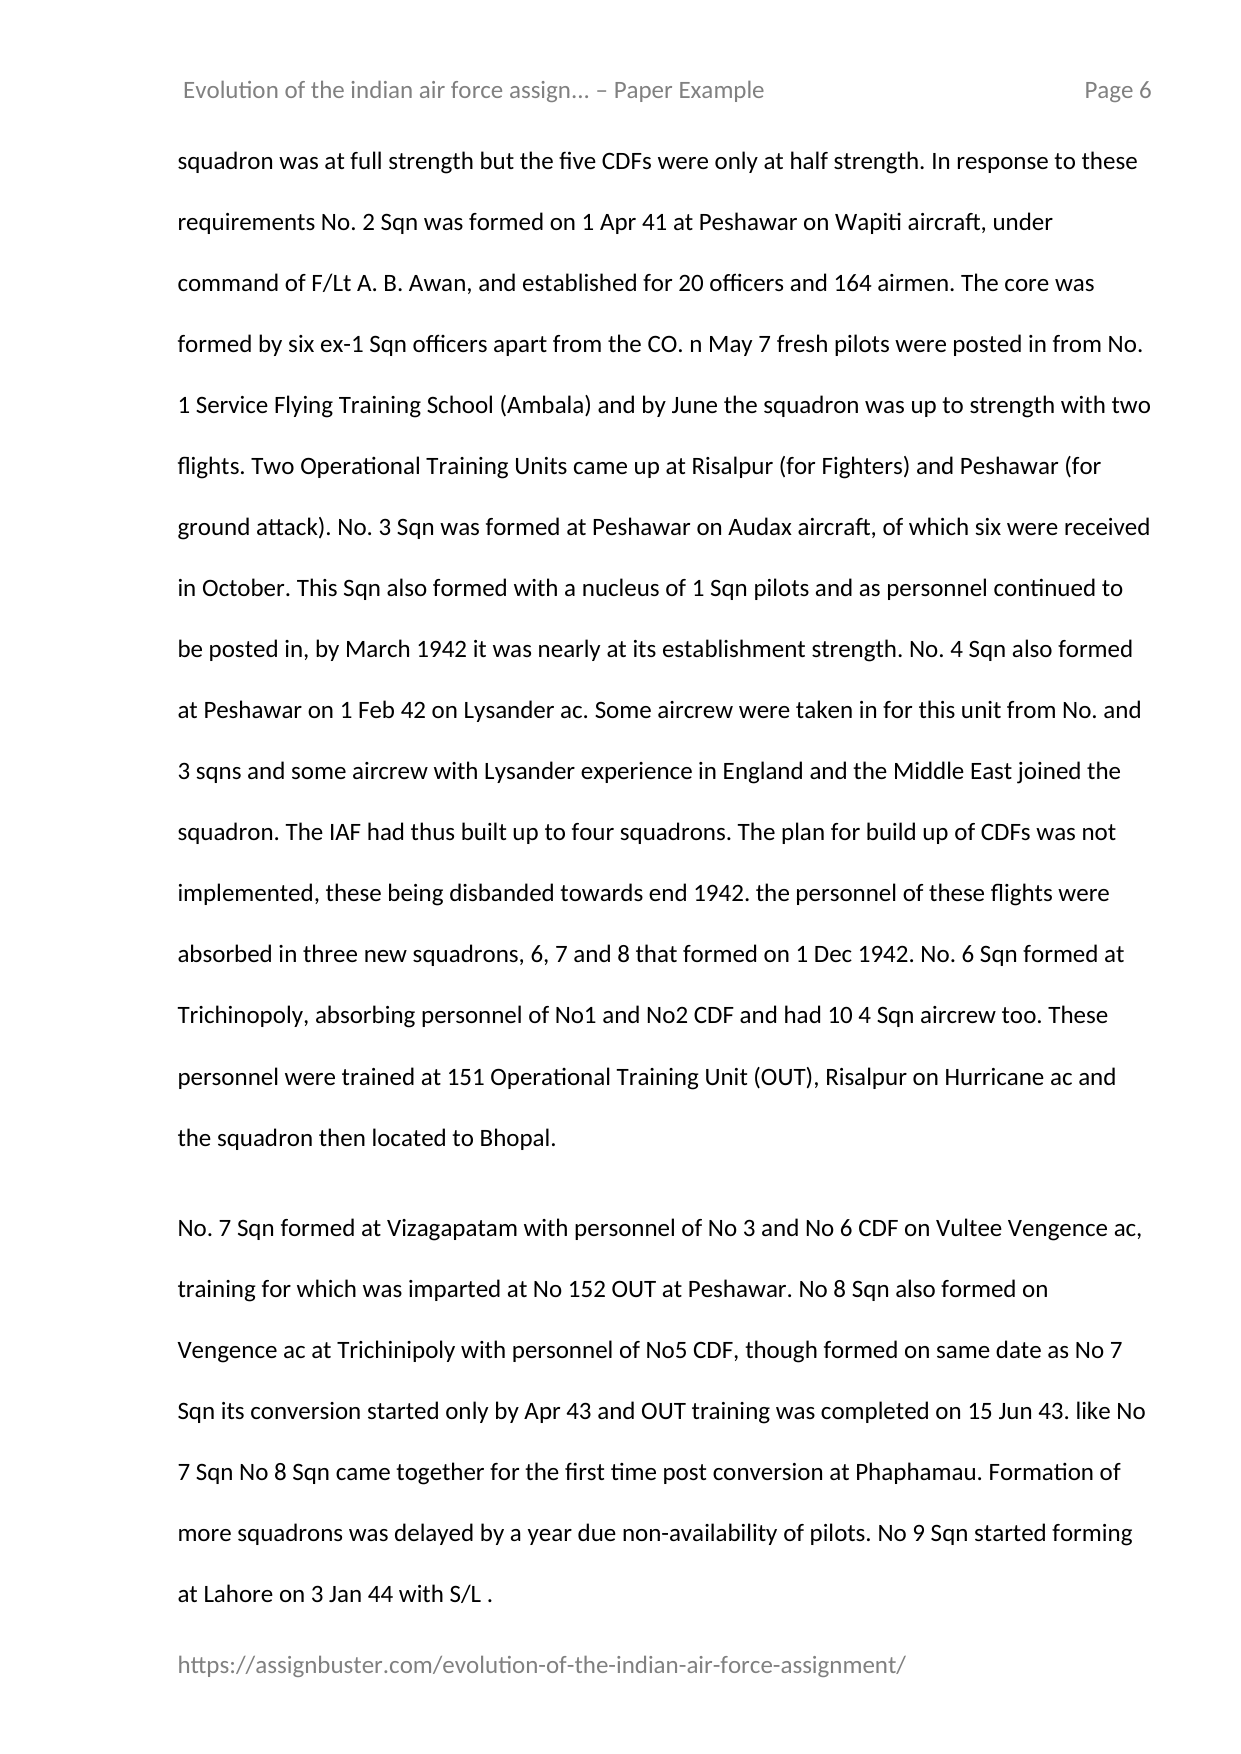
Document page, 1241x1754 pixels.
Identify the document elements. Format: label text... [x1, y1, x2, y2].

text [177, 145, 1152, 1152]
text No. 7 Sqn formed at Vizagapatam with personnel of No 3 and No 6 CDF on Vultee Vengence ac, training for which was imparted at No 152 OUT at Peshawar. No 8 Sqn also formed on Vengence ac at Trichinipoly with personnel of No5 CDF, though formed on same date as No 7 Sqn its conversion started only by Apr 43 and OUT training was completed on 15 Jun 43. like No 7 Sqn No 8 Sqn came together for the first time post conversion at Phaphamau. Formation of more squadrons was delayed by a year due non-availability of pilots. No 9 Sqn started forming at Lahore on 3 Jan 44 with S/L . [177, 1212, 1152, 1609]
